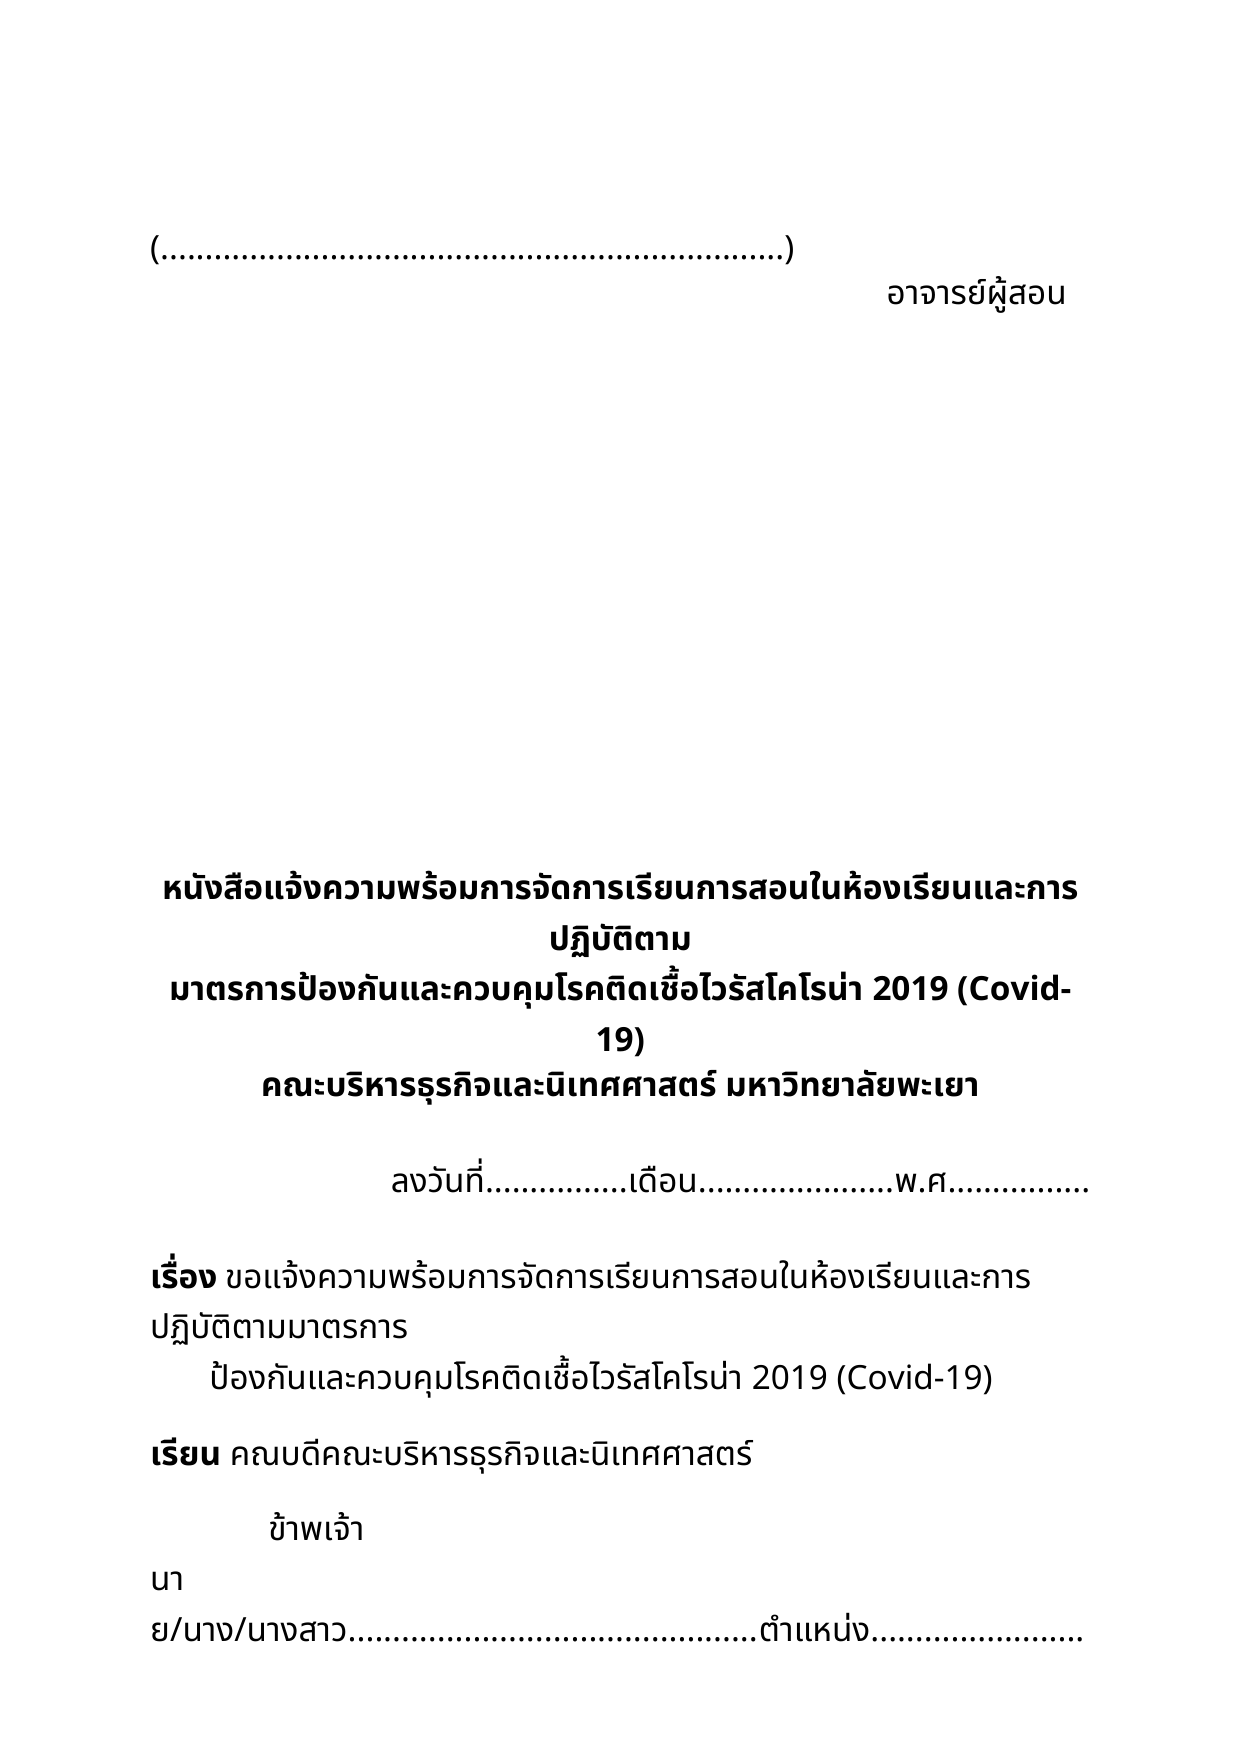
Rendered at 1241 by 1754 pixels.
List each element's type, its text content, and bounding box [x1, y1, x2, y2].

text (......................................................................) [150, 150, 1090, 269]
text หนังสือแจ้งความพร้อมการจัดการเรียนการสอนในห้องเรียนและการปฏิบัติตาม [150, 864, 1090, 965]
text อาจารย์ผู้สอน [150, 269, 1090, 319]
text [150, 1505, 1090, 1656]
text ป้องกันและควบคุมโรคติดเชื้อไวรัสโคโรน่า 2019 (Covid-19) [150, 1354, 1090, 1404]
text เรียน คณบดีคณะบริหารธุรกิจและนิเทศศาสตร์ [150, 1429, 1090, 1480]
text เรื่อง ขอแจ้งความพร้อมการจัดการเรียนการสอนในห้องเรียนและการปฏิบัติตามมาตรการ [150, 1253, 1090, 1354]
text คณะบริหารธุรกิจและนิเทศศาสตร์ มหาวิทยาลัยพะเยา [150, 1061, 1090, 1112]
text ลงวันที่................เดือน......................พ.ศ................ [150, 1157, 1090, 1208]
text มาตรการป้องกันและควบคุมโรคติดเชื้อไวรัสโคโรน่า 2019 (Covid-19) [150, 965, 1090, 1061]
